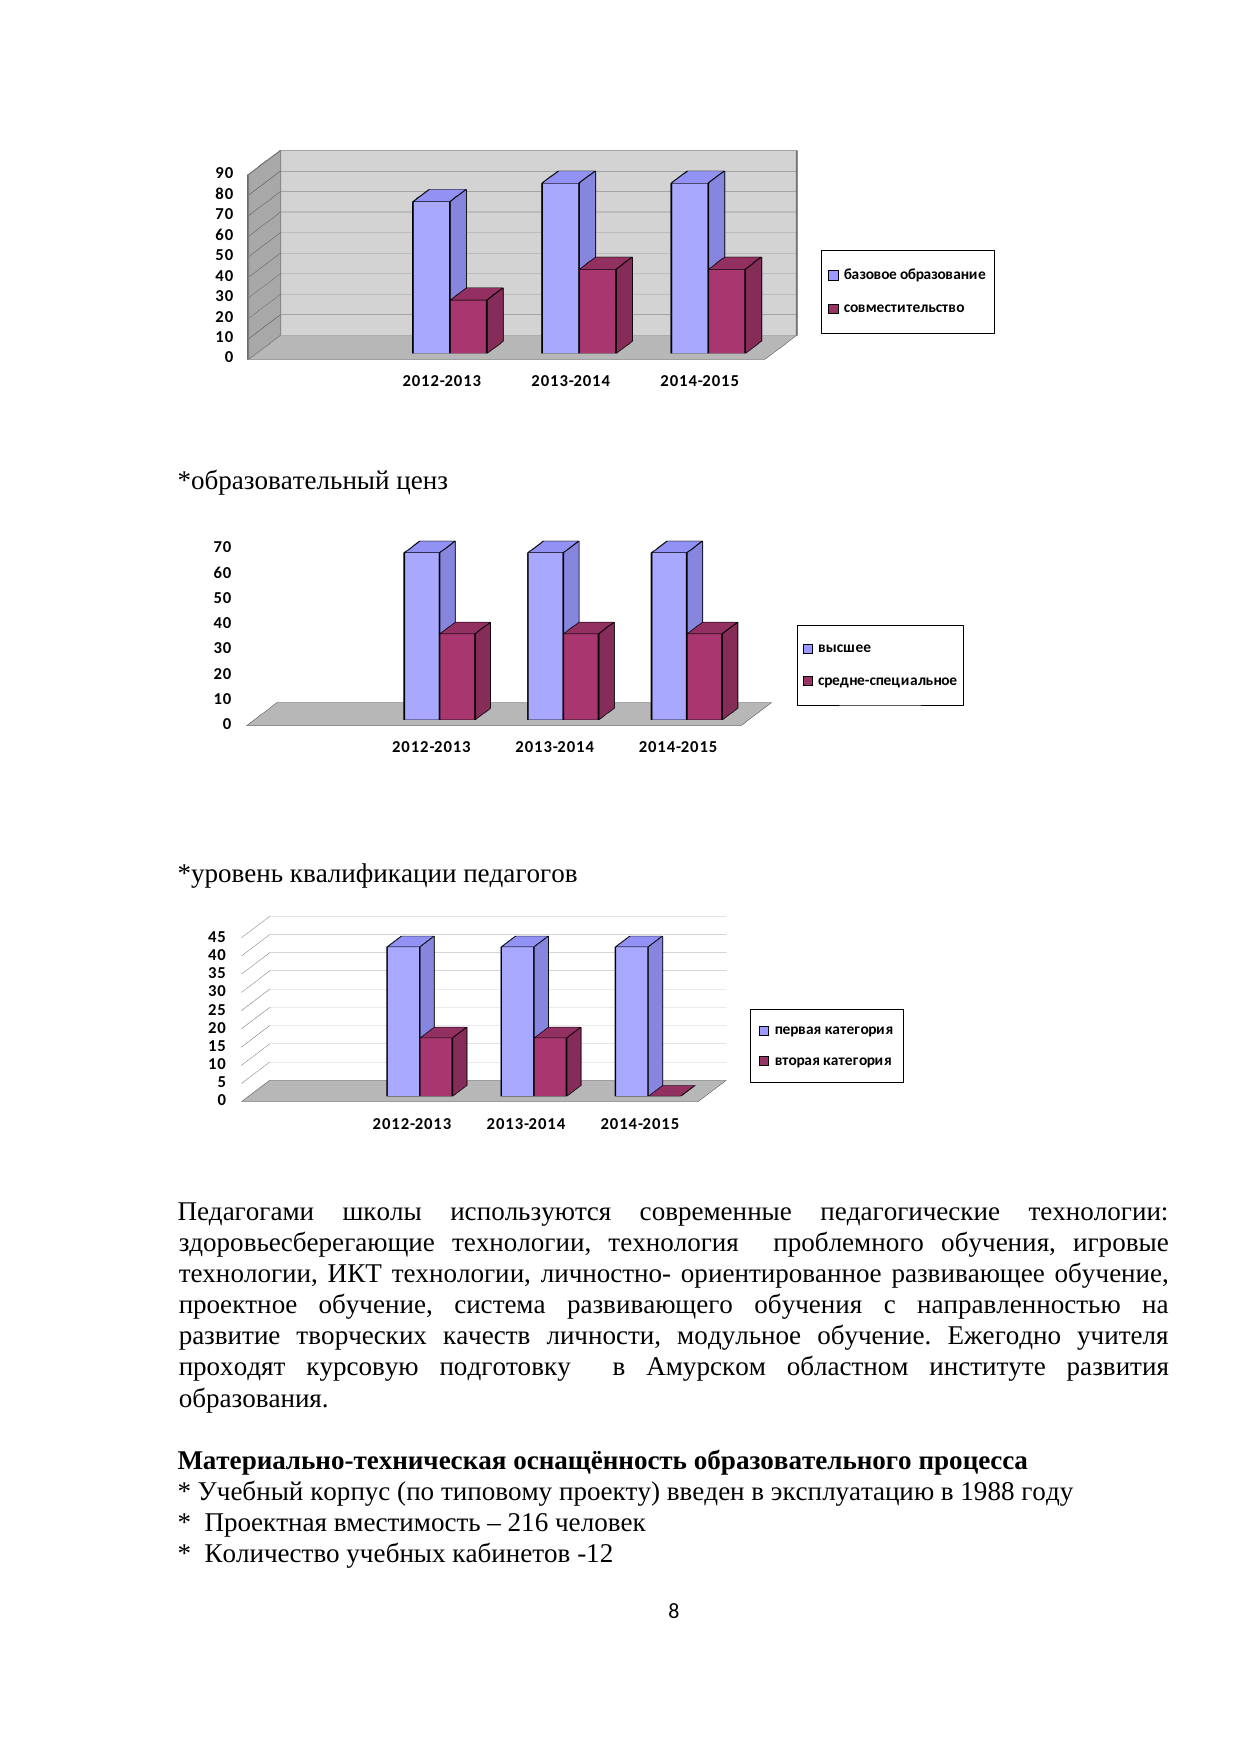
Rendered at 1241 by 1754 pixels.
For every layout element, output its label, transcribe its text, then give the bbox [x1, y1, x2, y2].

text *уровень квалификации педагогов [177, 857, 1170, 888]
text Педагогами школы используются современные педагогические технологии: здоровьесберегающие технологии, технология проблемного обучения, игровые технологии, ИКТ технологии, личностно- ориентированное развивающее обучение, проектное обучение, система развивающего обучения с направленностью на развитие творческих качеств личности, модульное обучение. Ежегодно учителя проходят курсовую подготовку в Амурском областном институте развития образования. [177, 1195, 1170, 1413]
text *образовательный ценз [177, 464, 1170, 495]
text Материально-техническая оснащённость образовательного процесса [177, 1444, 1170, 1475]
text * Количество учебных кабинетов -12 [177, 1537, 1170, 1568]
text * Учебный корпус (по типовому проекту) введен в эксплуатацию в 1988 году [177, 1475, 1170, 1506]
text * Проектная вместимость – 216 человек [177, 1506, 1170, 1537]
